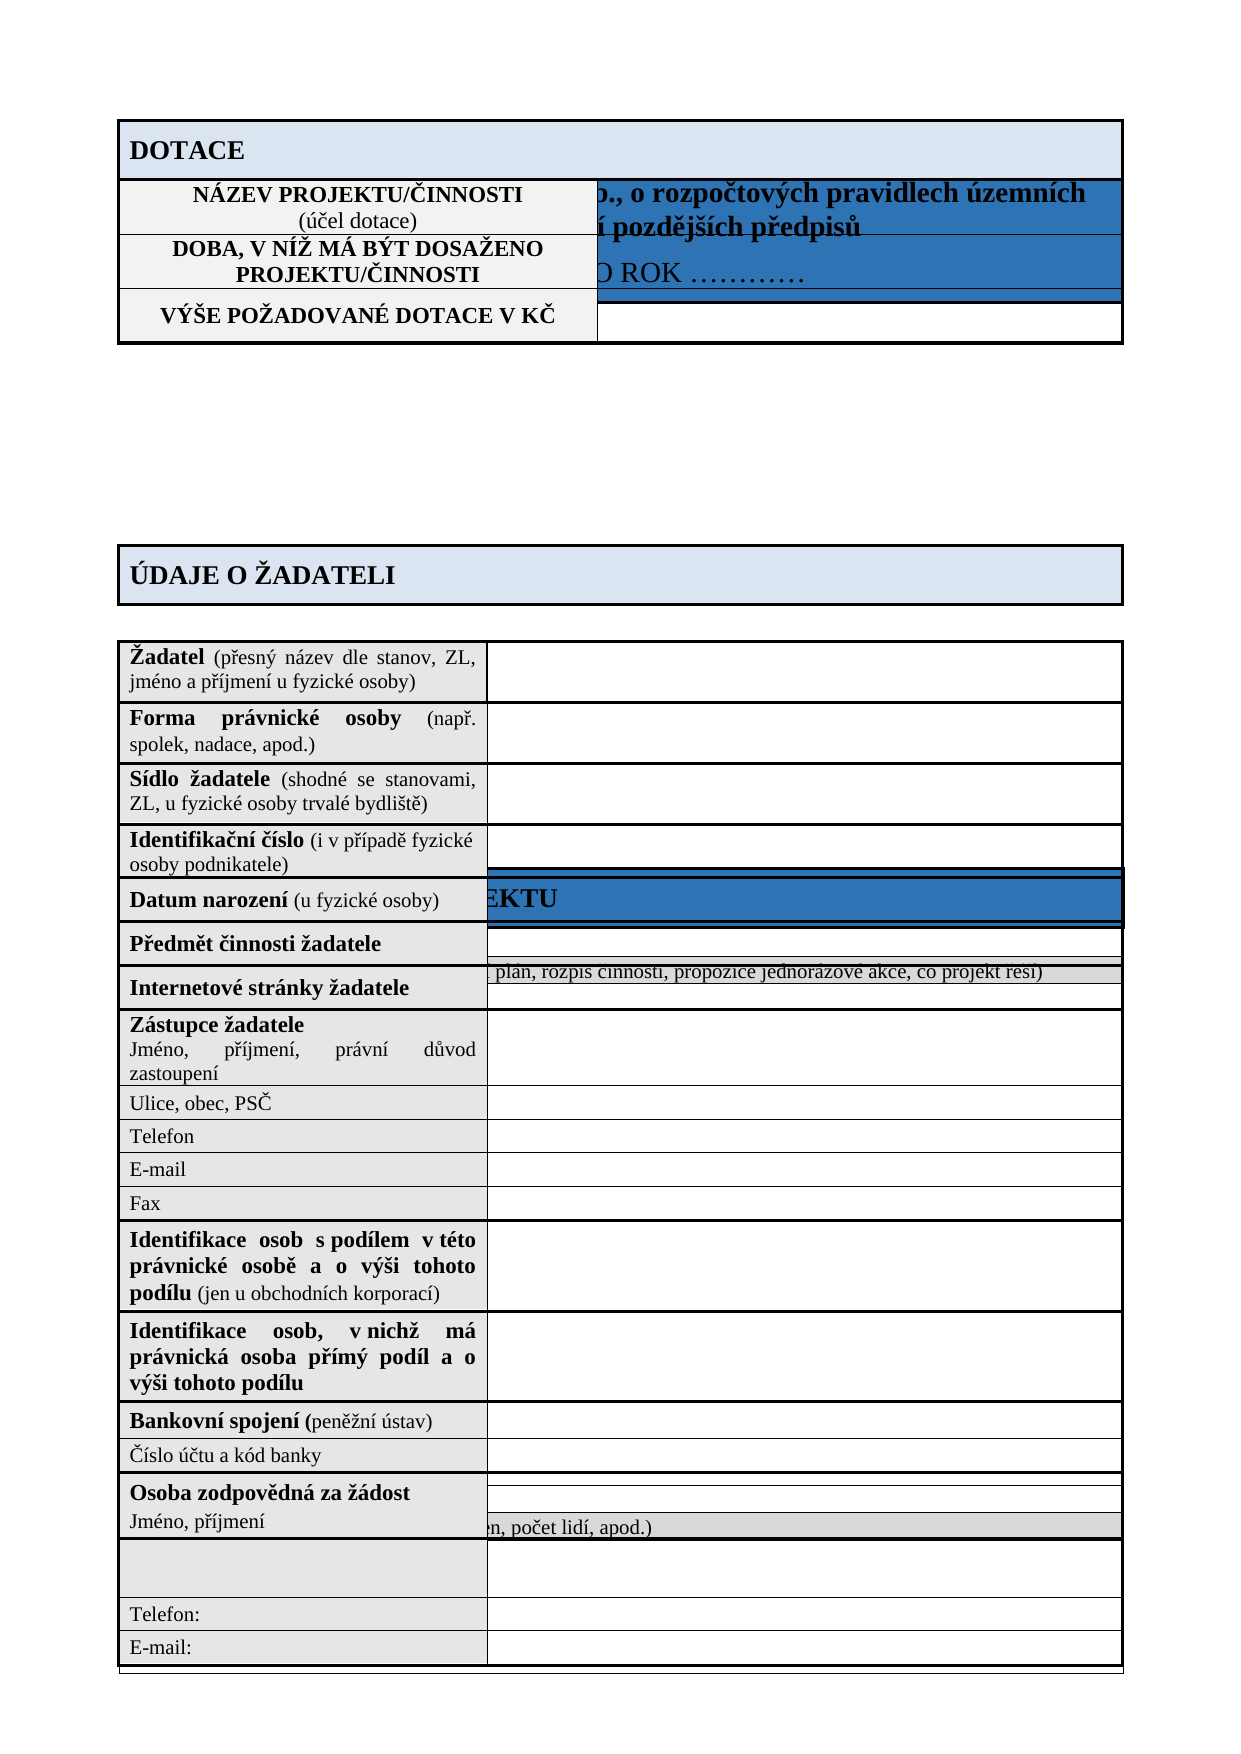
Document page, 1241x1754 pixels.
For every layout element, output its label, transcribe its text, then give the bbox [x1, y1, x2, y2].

table_cell E-mail [120, 1153, 487, 1186]
table_cell [488, 879, 1121, 920]
table_cell [598, 181, 1121, 234]
table_cell Forma právnické osoby (např. spolek, nadace, apod.) [120, 704, 487, 762]
table_cell [488, 826, 1121, 876]
table_cell Předmět činnosti žadatele [120, 923, 487, 964]
table_header ÚDAJE O ŽADATELI [120, 547, 1121, 603]
table_cell Ulice, obec, PSČ [120, 1086, 487, 1119]
table_cell Datum narození (u fyzické osoby) [120, 879, 487, 920]
table_cell [120, 1540, 487, 1597]
table_cell [488, 1474, 1121, 1537]
table_cell Číslo účtu a kód banky [120, 1439, 487, 1471]
table_cell [598, 289, 1121, 341]
table_header [488, 643, 1121, 701]
table_cell Telefon: [120, 1598, 487, 1630]
table_cell [488, 1153, 1121, 1186]
table_cell [488, 1120, 1121, 1152]
table_cell [488, 1540, 1121, 1597]
table_cell [488, 1187, 1121, 1219]
table_cell Internetové stránky žadatele [120, 967, 487, 1008]
table_cell [488, 704, 1121, 762]
table_cell Identifikace osob, v nichž má právnická osoba přímý podíl a o výši tohoto podílu [120, 1313, 487, 1400]
table_cell Osoba zodpovědná za žádost Jméno, příjmení [120, 1474, 487, 1537]
table_cell Zástupce žadatele Jméno, příjmení, právní důvod zastoupení [120, 1011, 487, 1085]
table_cell [488, 1631, 1121, 1663]
table_cell [488, 765, 1121, 822]
table_cell E-mail: [120, 1631, 487, 1663]
table_header Žadatel (přesný název dle stanov, ZL, jméno a příjmení u fyzické osoby) [120, 643, 486, 701]
table_cell Identifikace osob s podílem v této právnické osobě a o výši tohoto podílu (jen u obchodních korporací) [120, 1222, 487, 1309]
table_cell [488, 967, 1121, 1008]
table_cell [488, 1598, 1121, 1630]
table_cell Bankovní spojení (peněžní ústav) [120, 1403, 487, 1438]
table_cell [488, 1439, 1121, 1471]
table_cell [488, 1313, 1121, 1400]
table_cell [488, 1403, 1121, 1438]
table_cell Telefon [120, 1120, 487, 1152]
table_cell Fax [120, 1187, 487, 1219]
table_cell [488, 1222, 1121, 1309]
table_cell [488, 923, 1121, 964]
table_cell [598, 235, 1121, 288]
table_cell Sídlo žadatele (shodné se stanovami, ZL, u fyzické osoby trvalé bydliště) [120, 765, 487, 822]
table_header DOTACE [120, 122, 1121, 178]
table_cell [488, 1086, 1121, 1119]
table_cell VÝŠE POŽADOVANÉ DOTACE V KČ [120, 289, 597, 341]
table_cell [120, 1667, 1123, 1672]
table_cell NÁZEV PROJEKTU/ČINNOSTI (účel dotace) [120, 181, 597, 234]
table_cell Identifikační číslo (i v případě fyzické osoby podnikatele) [120, 826, 487, 876]
table_cell [488, 1011, 1121, 1085]
table_cell DOBA, V NÍŽ MÁ BÝT DOSAŽENO PROJEKTU/ČINNOSTI [120, 235, 597, 288]
